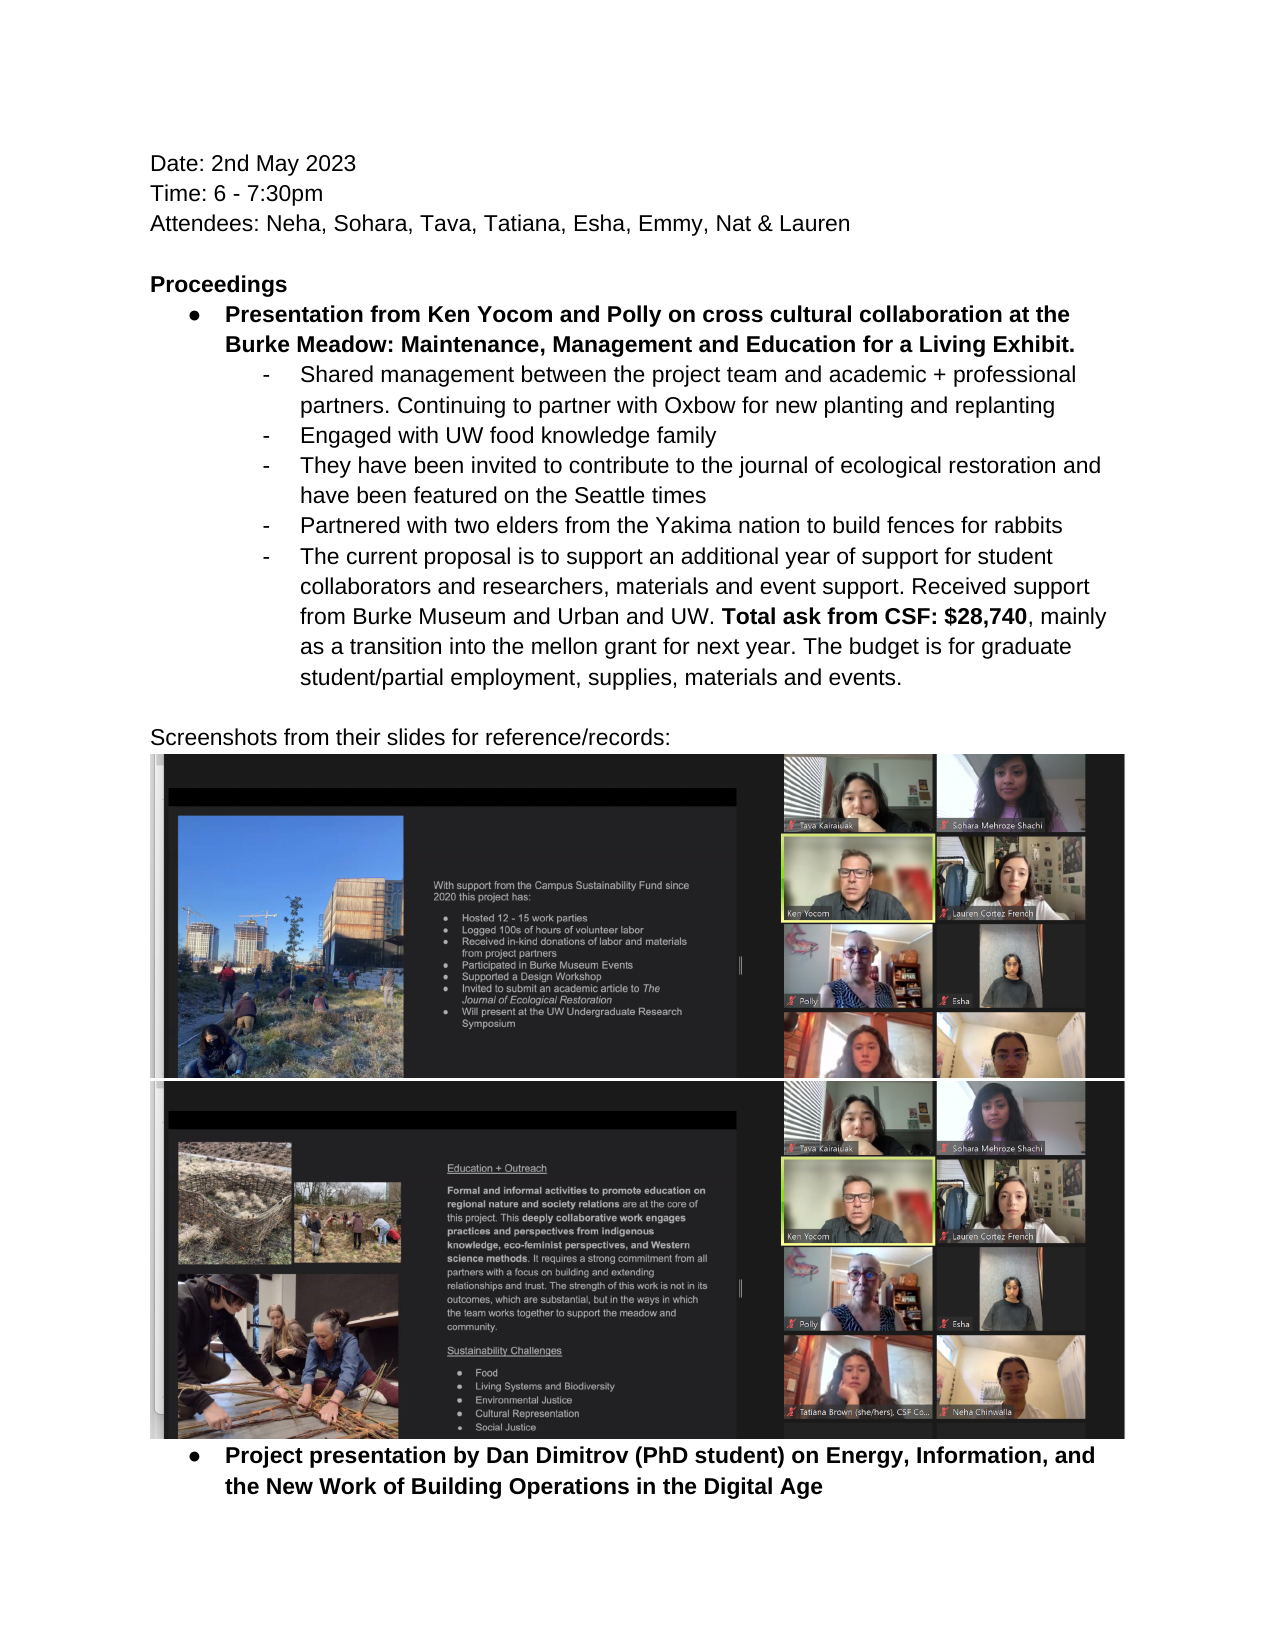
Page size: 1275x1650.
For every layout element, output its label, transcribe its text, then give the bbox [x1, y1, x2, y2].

list The current proposal is to support an additional year of support for student collaborators and researchers, materials and event support. Received support from Burke Museum and Urban and UW. Total ask from CSF: $28,740, mainly as a transition into the mellon grant for next year. The budget is for graduate student/partial employment, supplies, materials and events. [262, 543, 1125, 690]
list Partnered with two elders from the Yakima nation to build fences for rabbits [262, 512, 1125, 539]
list Engaged with UW food knowledge family [262, 422, 1125, 448]
text Screenshots from their slides for reference/records: [150, 724, 1125, 750]
text Proceedings [150, 271, 1125, 297]
picture [150, 754, 1125, 1078]
picture [150, 1081, 1125, 1439]
text Attendees: Neha, Sohara, Tava, Tatiana, Esha, Emmy, Nat & Lauren [150, 210, 1125, 237]
list Presentation from Ken Yocom and Polly on cross cultural collaboration at the Burke Meadow: Maintenance, Management and Education for a Living Exhibit. [187, 301, 1125, 358]
list Shared management between the project team and academic + professional partners. Continuing to partner with Oxbow for new planting and replanting [262, 361, 1125, 418]
text Date: 2nd May 2023 [150, 150, 1125, 176]
text Time: 6 - 7:30pm [150, 180, 1125, 207]
list They have been invited to contribute to the journal of ecological restoration and have been featured on the Seattle times [262, 452, 1125, 509]
list Project presentation by Dan Dimitrov (PhD student) on Energy, Information, and the New Work of Building Operations in the Digital Age [187, 1442, 1125, 1499]
